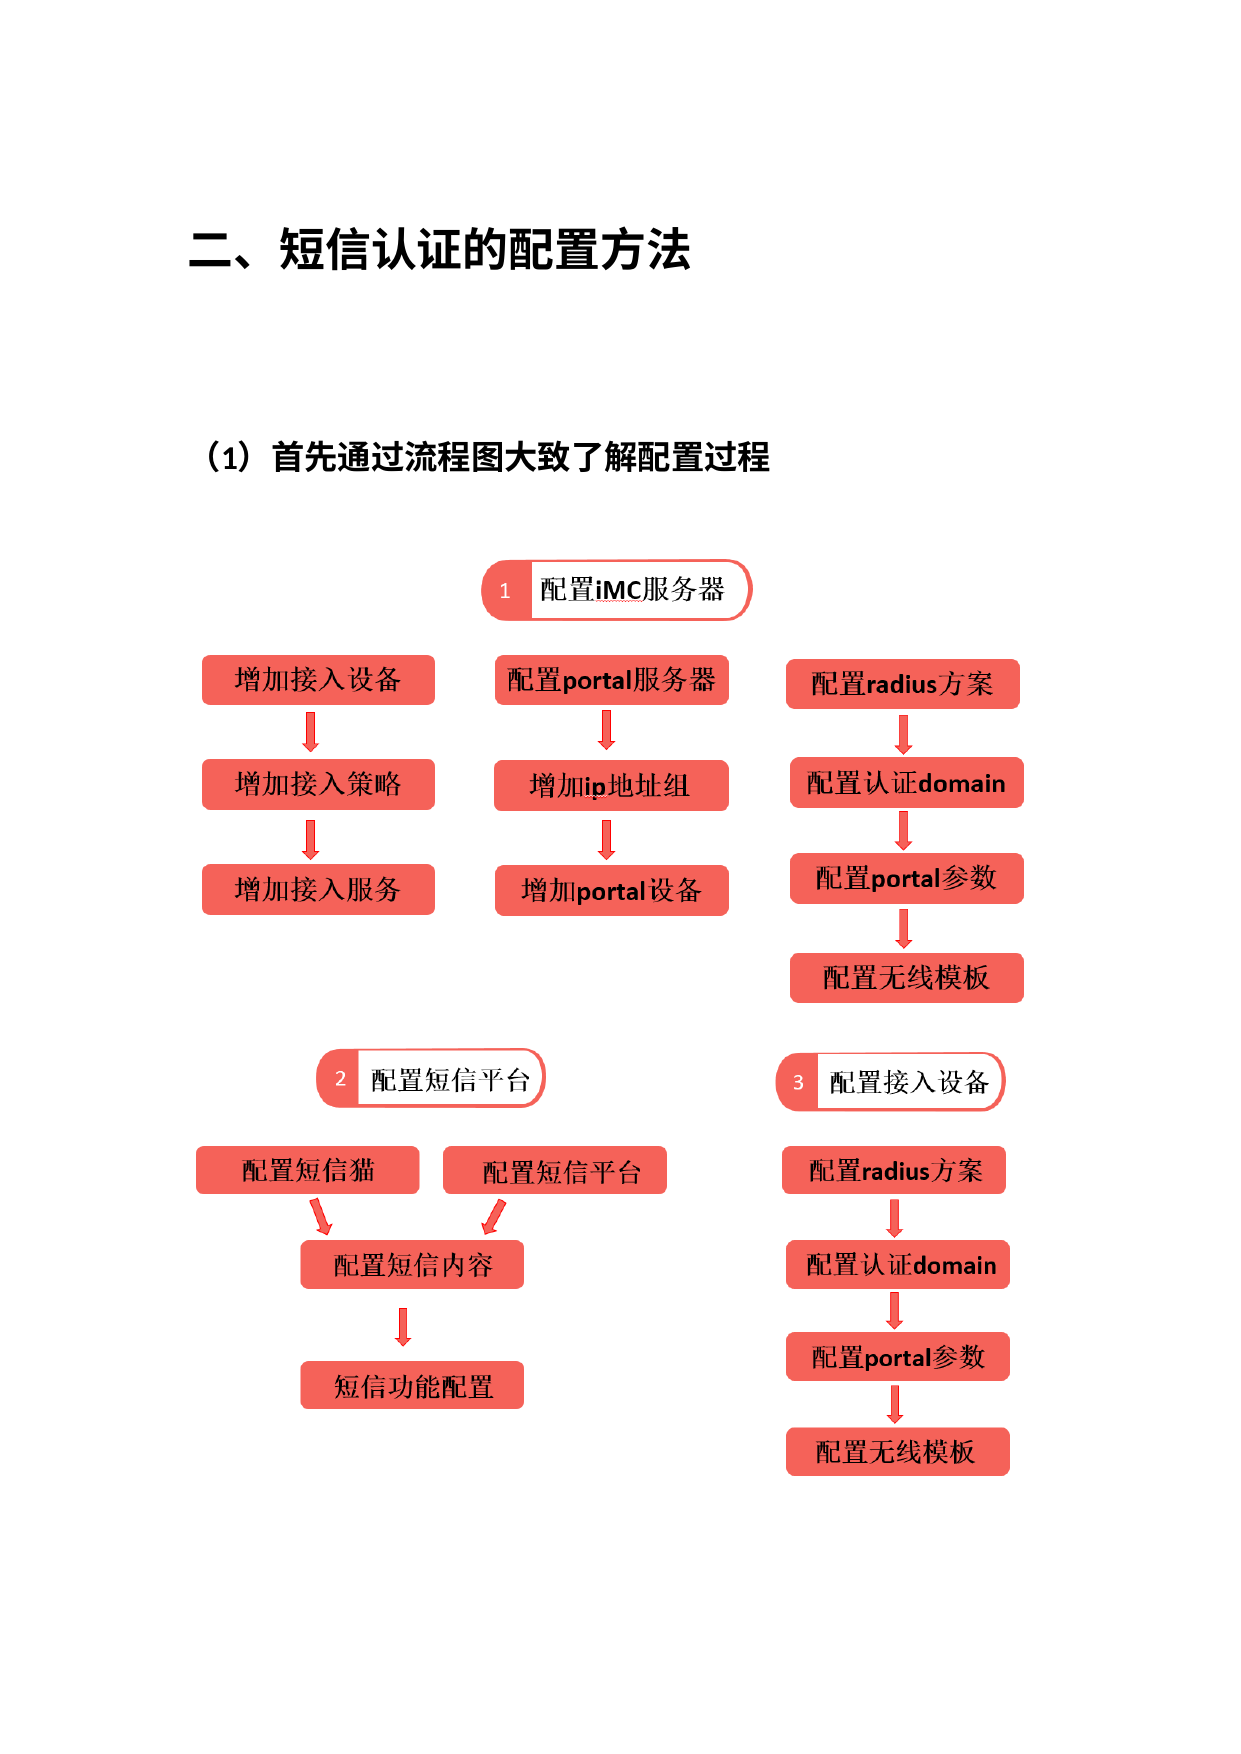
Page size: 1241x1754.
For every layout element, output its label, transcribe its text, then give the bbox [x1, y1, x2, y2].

subtitle （1）首先通过流程图大致了解配置过程 [187, 423, 1053, 488]
subtitle 二、短信认证的配置方法 [187, 197, 1053, 295]
picture [187, 1037, 1053, 1496]
picture [187, 550, 1053, 1017]
